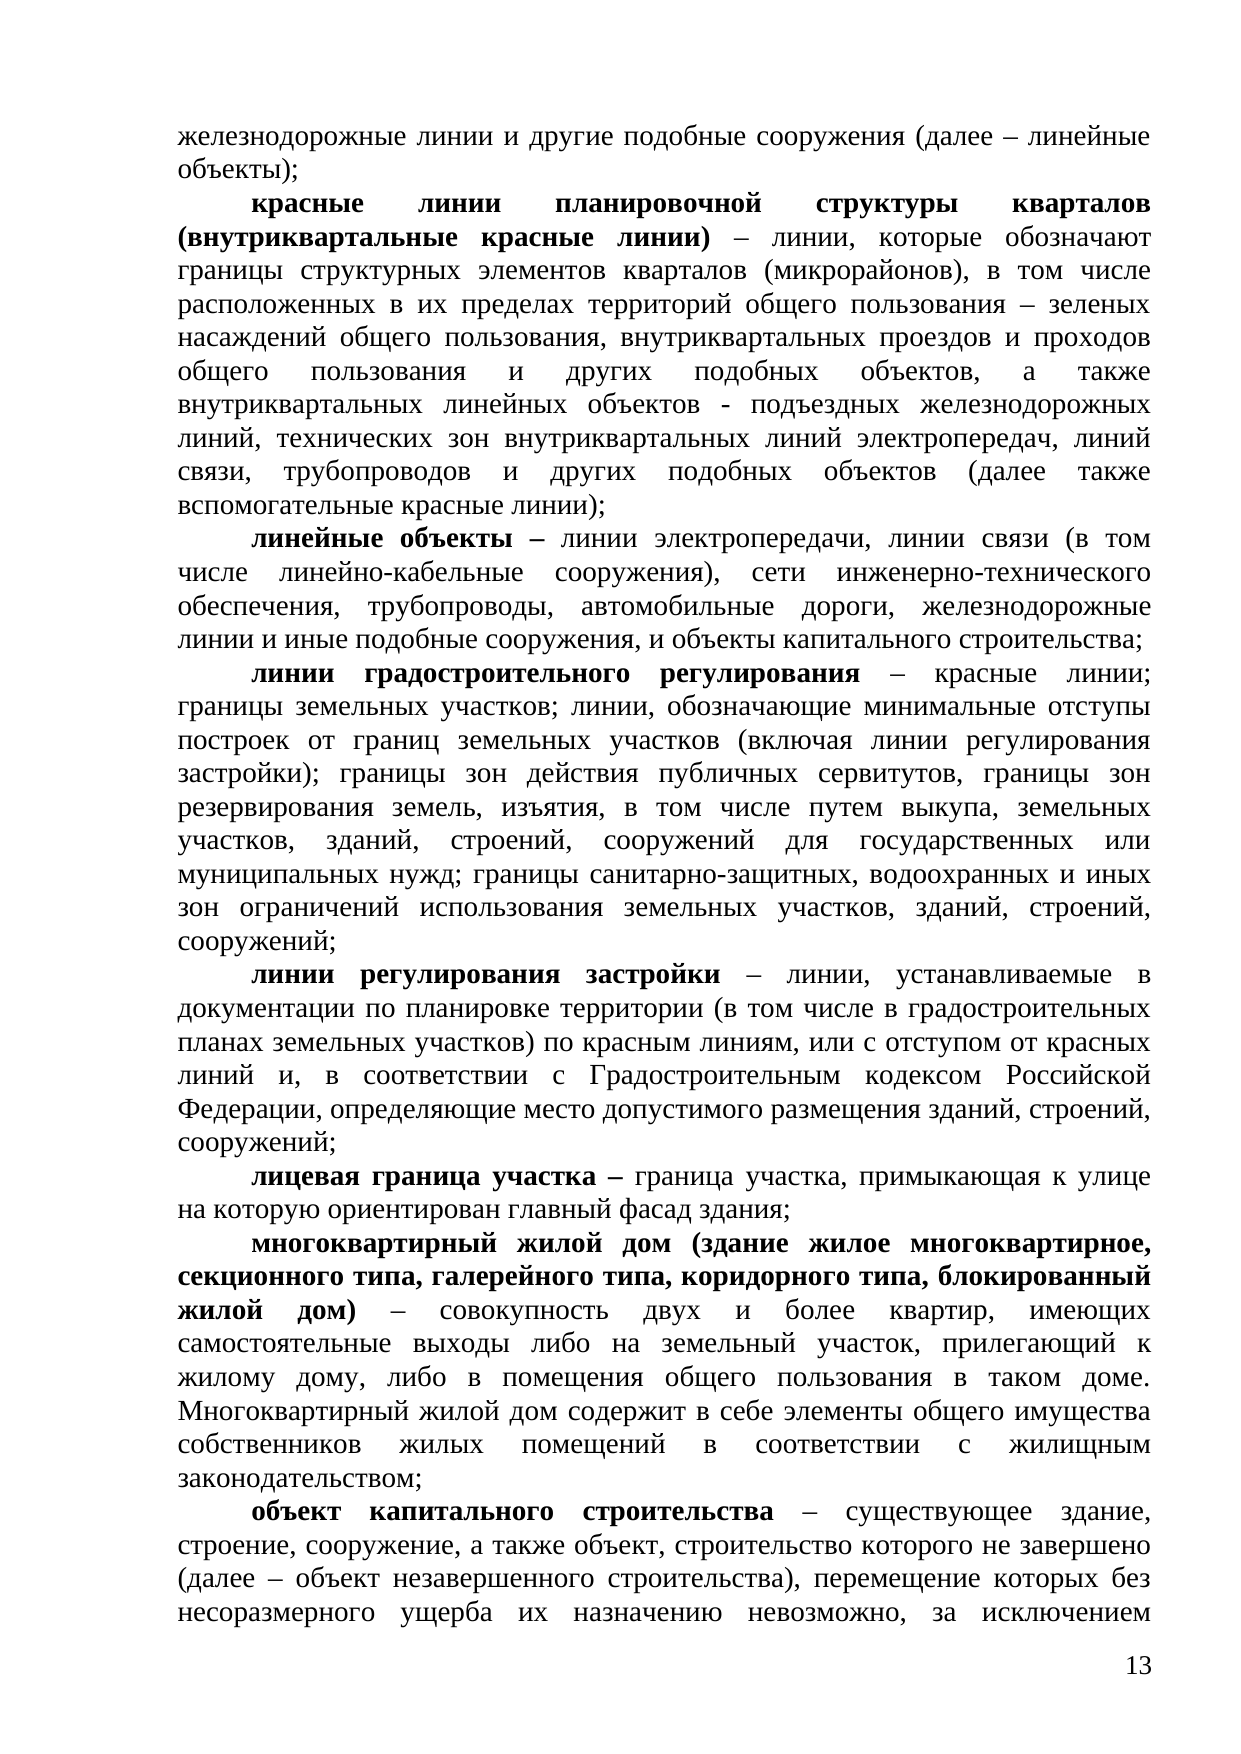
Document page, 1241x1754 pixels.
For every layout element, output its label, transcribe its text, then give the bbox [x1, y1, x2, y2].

text красные линии планировочной структуры кварталов (внутриквартальные красные линии) – линии, которые обозначают границы структурных элементов кварталов (микрорайонов), в том числе расположенных в их пределах территорий общего пользования – зеленых насаждений общего пользования, внутриквартальных проездов и проходов общего пользования и других подобных объектов, а также внутриквартальных линейных объектов - подъездных железнодорожных линий, технических зон внутриквартальных линий электропередач, линий связи, трубопроводов и других подобных объектов (далее также вспомогательные красные линии); [177, 185, 1152, 521]
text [177, 118, 1152, 185]
text лицевая граница участка – граница участка, примыкающая к улице на которую ориентирован главный фасад здания; [177, 1158, 1152, 1225]
text линейные объекты – линии электропередачи, линии связи (в том числе линейно-кабельные сооружения), сети инженерно-технического обеспечения, трубопроводы, автомобильные дороги, железнодорожные линии и иные подобные сооружения, и объекты капитального строительства; [177, 521, 1152, 655]
text линии регулирования застройки – линии, устанавливаемые в документации по планировке территории (в том числе в градостроительных планах земельных участков) по красным линиям, или с отступом от красных линий и, в соответствии с Градостроительным кодексом Российской Федерации, определяющие место допустимого размещения зданий, строений, сооружений; [177, 957, 1152, 1158]
text многоквартирный жилой дом (здание жилое многоквартирное, секционного типа, галерейного типа, коридорного типа, блокированный жилой дом) – совокупность двух и более квартир, имеющих самостоятельные выходы либо на земельный участок, прилегающий к жилому дому, либо в помещения общего пользования в таком доме. Многоквартирный жилой дом содержит в себе элементы общего имущества собственников жилых помещений в соответствии с жилищным законодательством; [177, 1225, 1152, 1493]
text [177, 1493, 1152, 1627]
text линии градостроительного регулирования – красные линии; границы земельных участков; линии, обозначающие минимальные отступы построек от границ земельных участков (включая линии регулирования застройки); границы зон действия публичных сервитутов, границы зон резервирования земель, изъятия, в том числе путем выкупа, земельных участков, зданий, строений, сооружений для государственных или муниципальных нужд; границы санитарно-защитных, водоохранных и иных зон ограничений использования земельных участков, зданий, строений, сооружений; [177, 655, 1152, 957]
